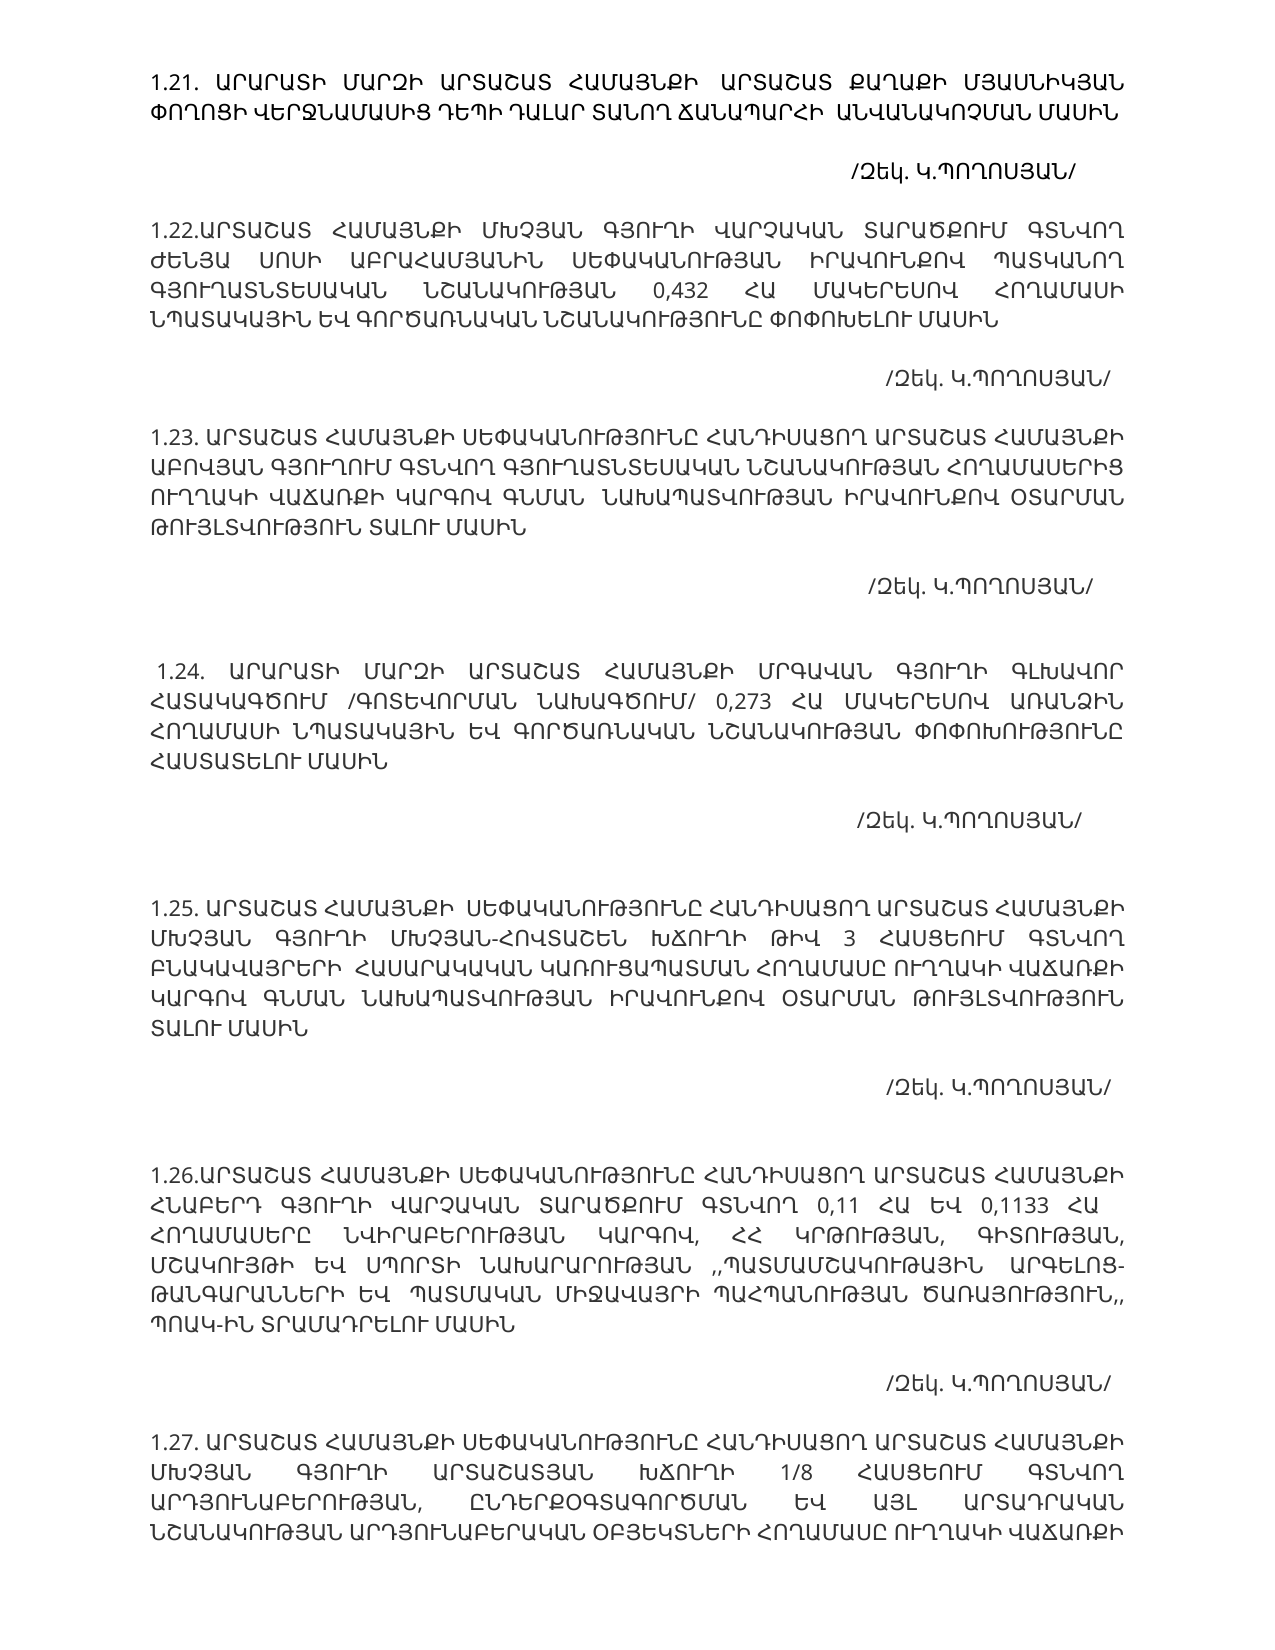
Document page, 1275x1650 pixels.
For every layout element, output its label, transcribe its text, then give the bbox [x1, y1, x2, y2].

text 1.25. ԱՐՏԱՇԱՏ ՀԱՄԱՅՆՔԻ ՍԵՓԱԿԱՆՈՒԹՅՈՒՆԸ ՀԱՆԴԻՍԱՑՈՂ ԱՐՏԱՇԱՏ ՀԱՄԱՅՆՔԻ ՄԽՉՅԱՆ ԳՅՈՒՂԻ ՄԽՉՅԱՆ-ՀՈՎՏԱՇԵՆ ԽՃՈՒՂԻ ԹԻՎ 3 ՀԱՍՑԵՈՒՄ ԳՏՆՎՈՂ ԲՆԱԿԱՎԱՅՐԵՐԻ ՀԱՍԱՐԱԿԱԿԱՆ ԿԱՌՈՒՑԱՊԱՏՄԱՆ ՀՈՂԱՄԱՍԸ ՈՒՂՂԱԿԻ ՎԱՃԱՌՔԻ ԿԱՐԳՈՎ ԳՆՄԱՆ ՆԱԽԱՊԱՏՎՈՒԹՅԱՆ ԻՐԱՎՈՒՆՔՈՎ ՕՏԱՐՄԱՆ ԹՈՒՅԼՏՎՈՒԹՅՈՒՆ ՏԱԼՈՒ ՄԱՍԻՆ [150, 864, 1125, 1042]
text 1.23. ԱՐՏԱՇԱՏ ՀԱՄԱՅՆՔԻ ՍԵՓԱԿԱՆՈՒԹՅՈՒՆԸ ՀԱՆԴԻՍԱՑՈՂ ԱՐՏԱՇԱՏ ՀԱՄԱՅՆՔԻ ԱԲՈՎՅԱՆ ԳՅՈՒՂՈՒՄ ԳՏՆՎՈՂ ԳՅՈՒՂԱՏՆՏԵՍԱԿԱՆ ՆՇԱՆԱԿՈՒԹՅԱՆ ՀՈՂԱՄԱՍԵՐԻՑ ՈՒՂՂԱԿԻ ՎԱՃԱՌՔԻ ԿԱՐԳՈՎ ԳՆՄԱՆ ՆԱԽԱՊԱՏՎՈՒԹՅԱՆ ԻՐԱՎՈՒՆՔՈՎ ՕՏԱՐՄԱՆ ԹՈՒՅԼՏՎՈՒԹՅՈՒՆ ՏԱԼՈՒ ՄԱՍԻՆ [150, 422, 1125, 541]
text 1.26.ԱՐՏԱՇԱՏ ՀԱՄԱՅՆՔԻ ՍԵՓԱԿԱՆՈՒԹՅՈՒՆԸ ՀԱՆԴԻՍԱՑՈՂ ԱՐՏԱՇԱՏ ՀԱՄԱՅՆՔԻ ՀՆԱԲԵՐԴ ԳՅՈՒՂԻ ՎԱՐՉԱԿԱՆ ՏԱՐԱԾՔՈՒՄ ԳՏՆՎՈՂ 0,11 ՀԱ ԵՎ 0,1133 ՀԱ ՀՈՂԱՄԱՍԵՐԸ ՆՎԻՐԱԲԵՐՈՒԹՅԱՆ ԿԱՐԳՈՎ, ՀՀ ԿՐԹՈՒԹՅԱՆ, ԳԻՏՈՒԹՅԱՆ, ՄՇԱԿՈՒՅԹԻ ԵՎ ՍՊՈՐՏԻ ՆԱԽԱՐԱՐՈՒԹՅԱՆ ,,ՊԱՏՄԱՄՇԱԿՈՒԹԱՅԻՆ ԱՐԳԵԼՈՑ-ԹԱՆԳԱՐԱՆՆԵՐԻ ԵՎ ՊԱՏՄԱԿԱՆ ՄԻՋԱՎԱՅՐԻ ՊԱՀՊԱՆՈՒԹՅԱՆ ԾԱՌԱՅՈՒԹՅՈՒՆ,, ՊՈԱԿ-ԻՆ ՏՐԱՄԱԴՐԵԼՈՒ ՄԱՍԻՆ [150, 1131, 1125, 1339]
text /Զեկ. Կ.ՊՈՂՈՍՅԱՆ/ [150, 1072, 1125, 1101]
text 1.21. ԱՐԱՐԱՏԻ ՄԱՐԶԻ ԱՐՏԱՇԱՏ ՀԱՄԱՅՆՔԻ ԱՐՏԱՇԱՏ ՔԱՂԱՔԻ ՄՅԱՍՆԻԿՅԱՆ ՓՈՂՈՑԻ ՎԵՐՋՆԱՄԱՍԻՑ ԴԵՊԻ ԴԱԼԱՐ ՏԱՆՈՂ ՃԱՆԱՊԱՐՀԻ ԱՆՎԱՆԱԿՈՉՄԱՆ ՄԱՍԻՆ [150, 37, 1125, 127]
text 1.24. ԱՐԱՐԱՏԻ ՄԱՐԶԻ ԱՐՏԱՇԱՏ ՀԱՄԱՅՆՔԻ ՄՐԳԱՎԱՆ ԳՅՈՒՂԻ ԳԼԽԱՎՈՐ ՀԱՏԱԿԱԳԾՈՒՄ /ԳՈՏԵՎՈՐՄԱՆ ՆԱԽԱԳԾՈՒՄ/ 0,273 ՀԱ ՄԱԿԵՐԵՍՈՎ ԱՌԱՆՁԻՆ ՀՈՂԱՄԱՍԻ ՆՊԱՏԱԿԱՅԻՆ ԵՎ ԳՈՐԾԱՌՆԱԿԱՆ ՆՇԱՆԱԿՈՒԹՅԱՆ ՓՈՓՈԽՈՒԹՅՈՒՆԸ ՀԱՍՏԱՏԵԼՈՒ ՄԱՍԻՆ [150, 629, 1125, 776]
text /Զեկ. Կ.ՊՈՂՈՍՅԱՆ/ [150, 805, 1125, 834]
text /Զեկ. Կ.ՊՈՂՈՍՅԱՆ/ [150, 363, 1125, 393]
text /Զեկ. Կ.ՊՈՂՈՍՅԱՆ/ [150, 156, 1125, 186]
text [150, 1427, 1125, 1546]
text /Զեկ. Կ.ՊՈՂՈՍՅԱՆ/ [150, 571, 1125, 600]
text /Զեկ. Կ.ՊՈՂՈՍՅԱՆ/ [150, 1368, 1125, 1398]
text 1.22.ԱՐՏԱՇԱՏ ՀԱՄԱՅՆՔԻ ՄԽՉՅԱՆ ԳՅՈՒՂԻ ՎԱՐՉԱԿԱՆ ՏԱՐԱԾՔՈՒՄ ԳՏՆՎՈՂ ԺԵՆՅԱ ՍՈՍԻ ԱԲՐԱՀԱՄՅԱՆԻՆ ՍԵՓԱԿԱՆՈՒԹՅԱՆ ԻՐԱՎՈՒՆՔՈՎ ՊԱՏԿԱՆՈՂ ԳՅՈՒՂԱՏՆՏԵՍԱԿԱՆ ՆՇԱՆԱԿՈՒԹՅԱՆ 0,432 ՀԱ ՄԱԿԵՐԵՍՈՎ ՀՈՂԱՄԱՍԻ ՆՊԱՏԱԿԱՅԻՆ ԵՎ ԳՈՐԾԱՌՆԱԿԱՆ ՆՇԱՆԱԿՈՒԹՅՈՒՆԸ ՓՈՓՈԽԵԼՈՒ ՄԱՍԻՆ [150, 215, 1125, 334]
